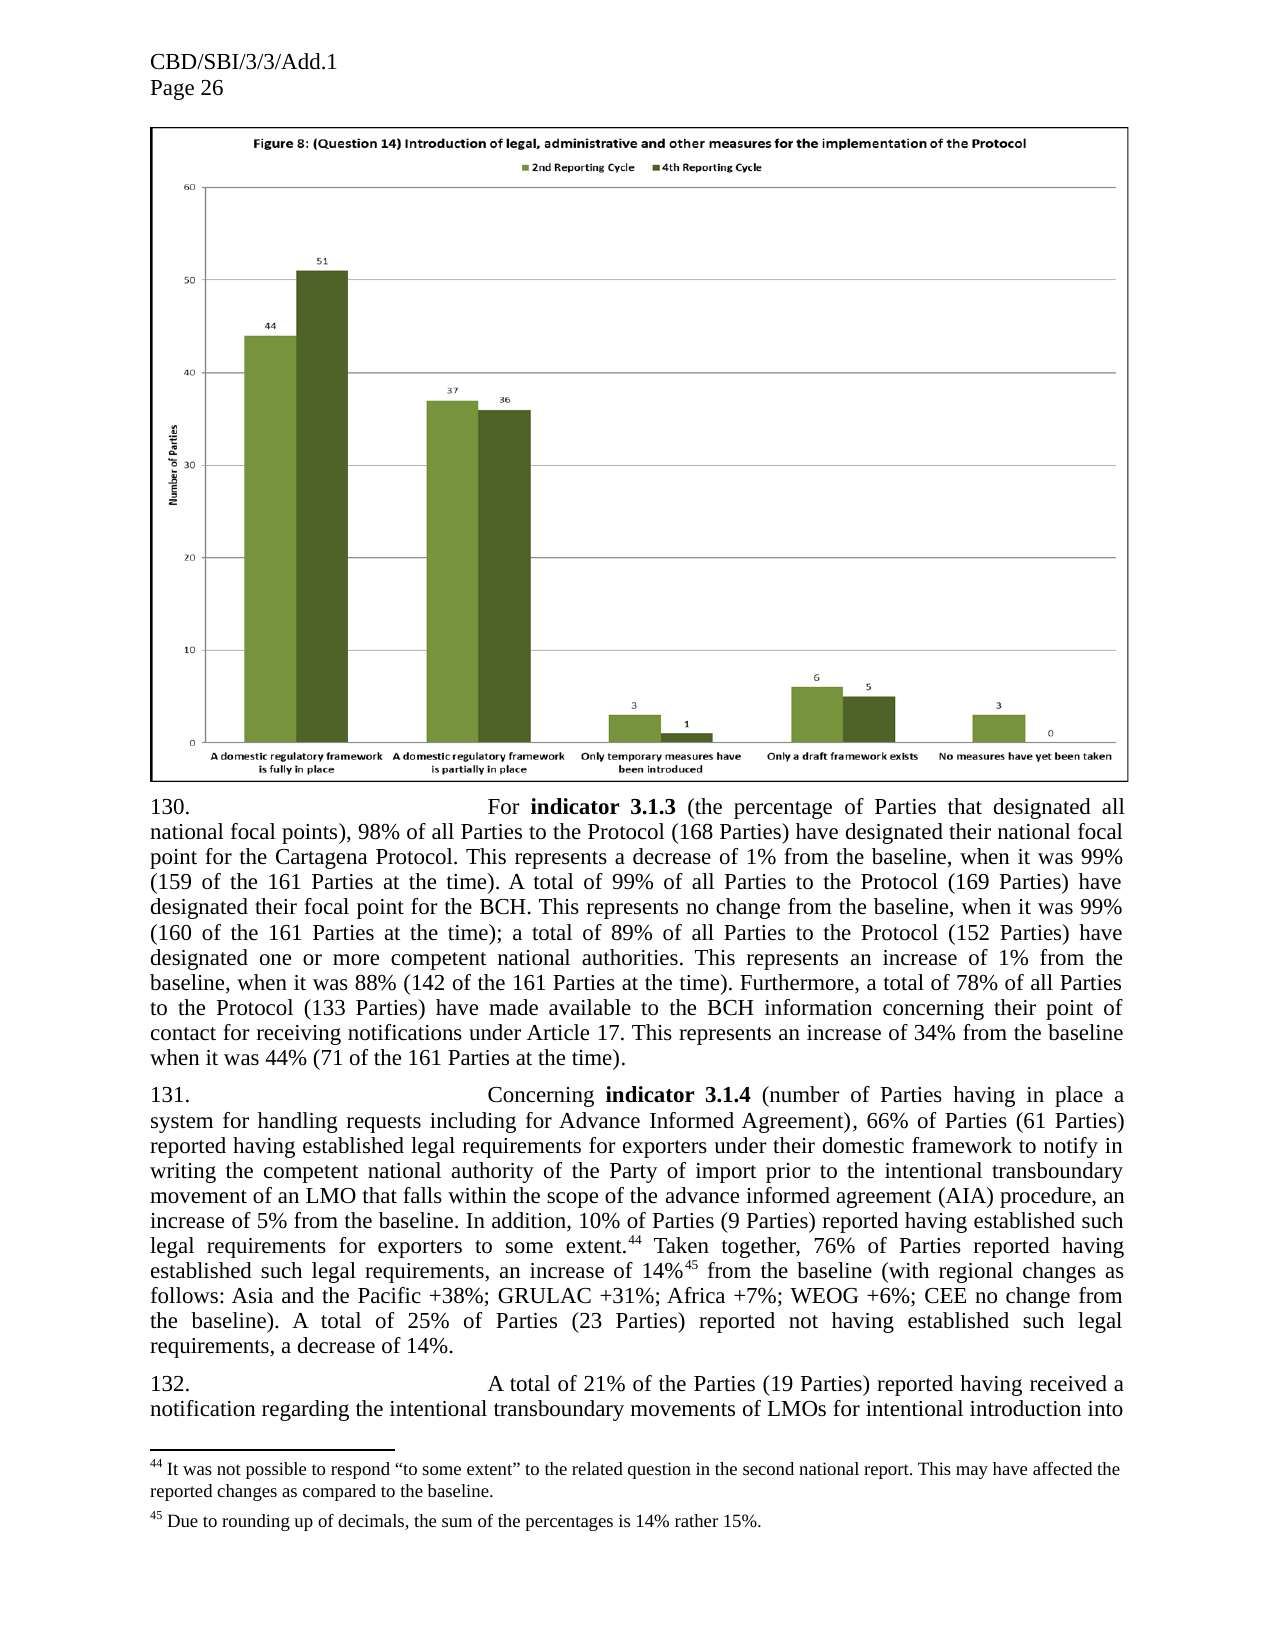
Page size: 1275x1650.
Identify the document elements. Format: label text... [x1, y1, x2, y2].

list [150, 1371, 1125, 1422]
picture [150, 127, 1129, 782]
list Concerning indicator 3.1.4 (number of Parties having in place a system for handling requests including for Advance Informed Agreement), 66% of Parties (61 Parties) reported having established legal requirements for exporters under their domestic framework to notify in writing the competent national authority of the Party of import prior to the intentional transboundary movement of an LMO that falls within the scope of the advance informed agreement (AIA) procedure, an increase of 5% from the baseline. In addition, 10% of Parties (9 Parties) reported having established such legal requirements for exporters to some extent. Taken together, 76% of Parties reported having established such legal requirements, an increase of 14% from the baseline (with regional changes as follows: Asia and the Pacific +38%; GRULAC +31%; Africa +7%; WEOG +6%; CEE no change from the baseline). A total of 25% of Parties (23 Parties) reported not having established such legal requirements, a decrease of 14%. [150, 1083, 1125, 1359]
list For indicator 3.1.3 (the percentage of Parties that designated all national focal points), 98% of all Parties to the Protocol (168 Parties) have designated their national focal point for the Cartagena Protocol. This represents a decrease of 1% from the baseline, when it was 99% (159 of the 161 Parties at the time). A total of 99% of all Parties to the Protocol (169 Parties) have designated their focal point for the BCH. This represents no change from the baseline, when it was 99% (160 of the 161 Parties at the time); a total of 89% of all Parties to the Protocol (152 Parties) have designated one or more competent national authorities. This represents an increase of 1% from the baseline, when it was 88% (142 of the 161 Parties at the time). Furthermore, a total of 78% of all Parties to the Protocol (133 Parties) have made available to the BCH information concerning their point of contact for receiving notifications under Article 17. This represents an increase of 34% from the baseline when it was 44% (71 of the 161 Parties at the time). [150, 794, 1125, 1070]
